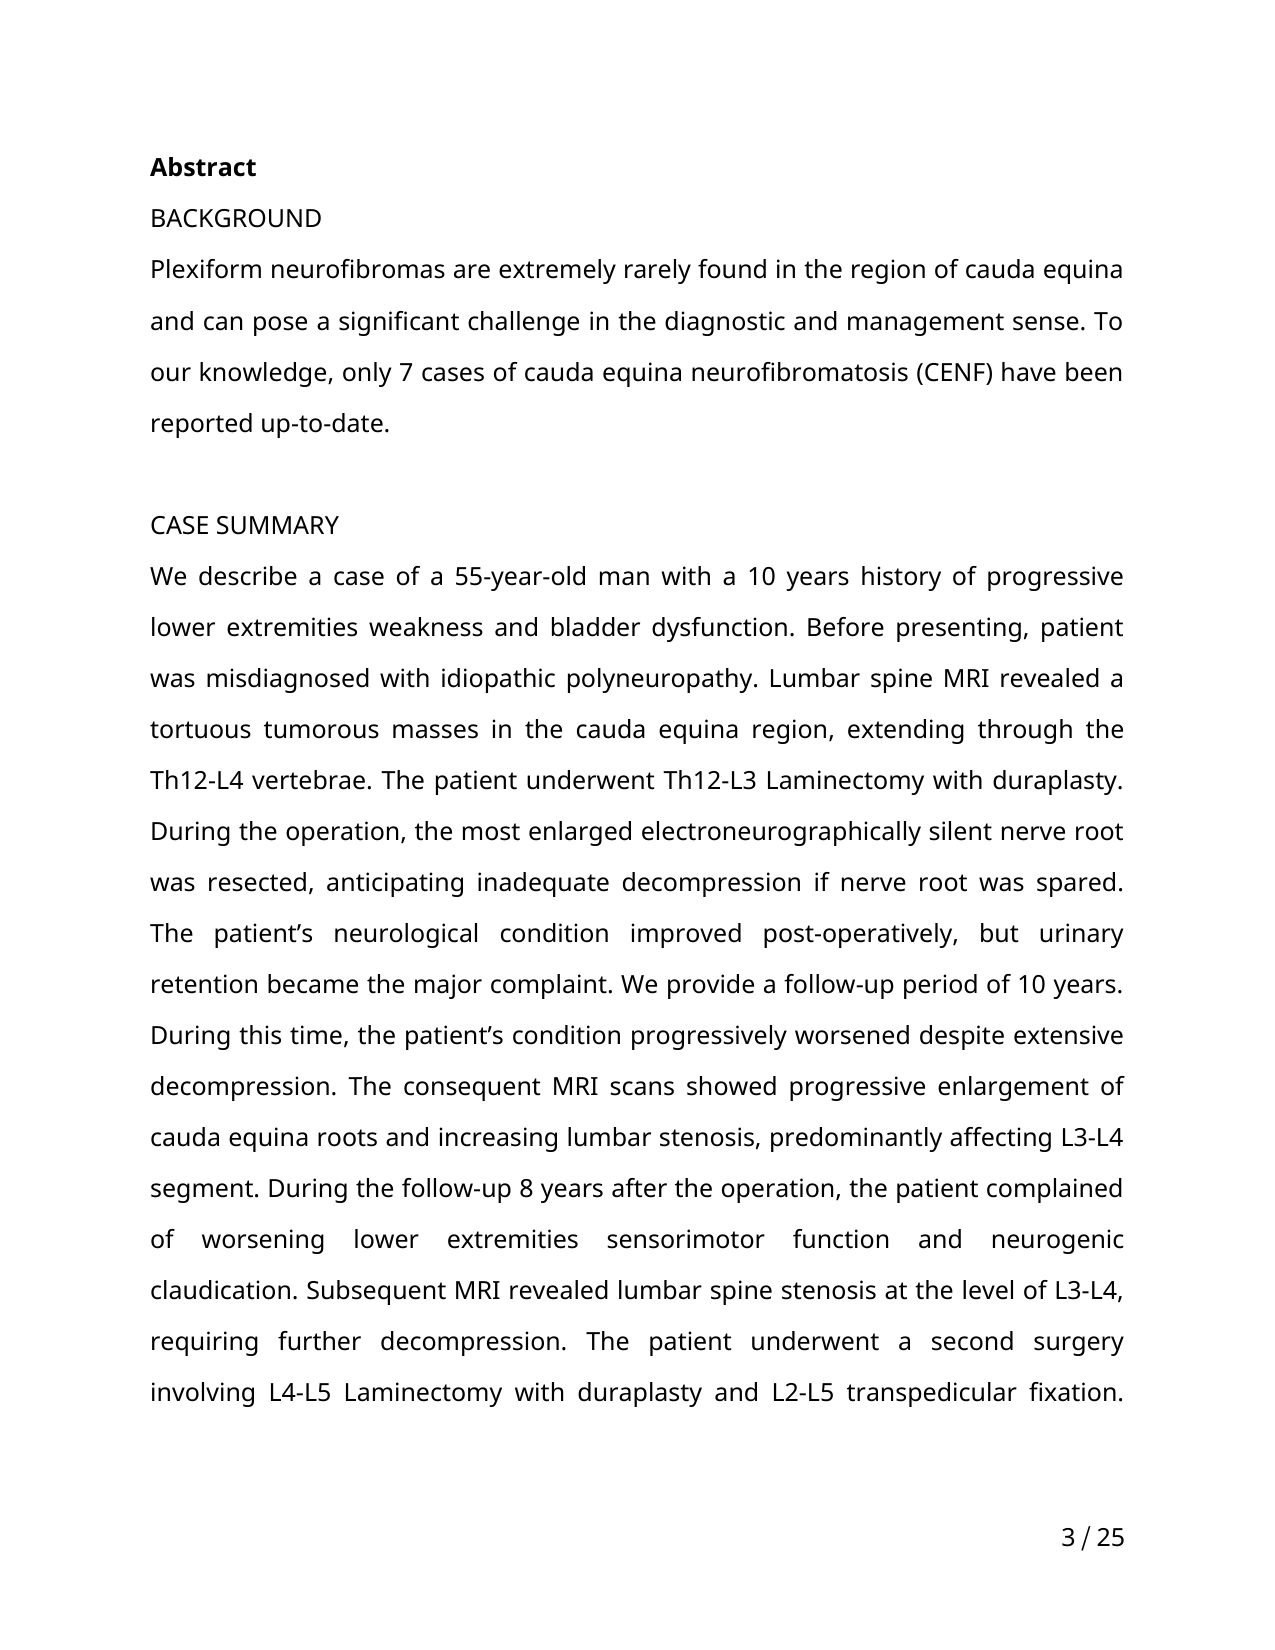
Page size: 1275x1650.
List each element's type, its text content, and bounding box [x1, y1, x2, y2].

text CASE SUMMARY [150, 507, 1125, 541]
text Plexiform neurofibromas are extremely rarely found in the region of cauda equina and can pose a significant challenge in the diagnostic and management sense. To our knowledge, only 7 cases of cauda equina neurofibromatosis (CENF) have been reported up-to-date. [150, 252, 1125, 439]
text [150, 558, 1125, 1409]
text Abstract [150, 150, 1125, 184]
text BACKGROUND [150, 201, 1125, 235]
